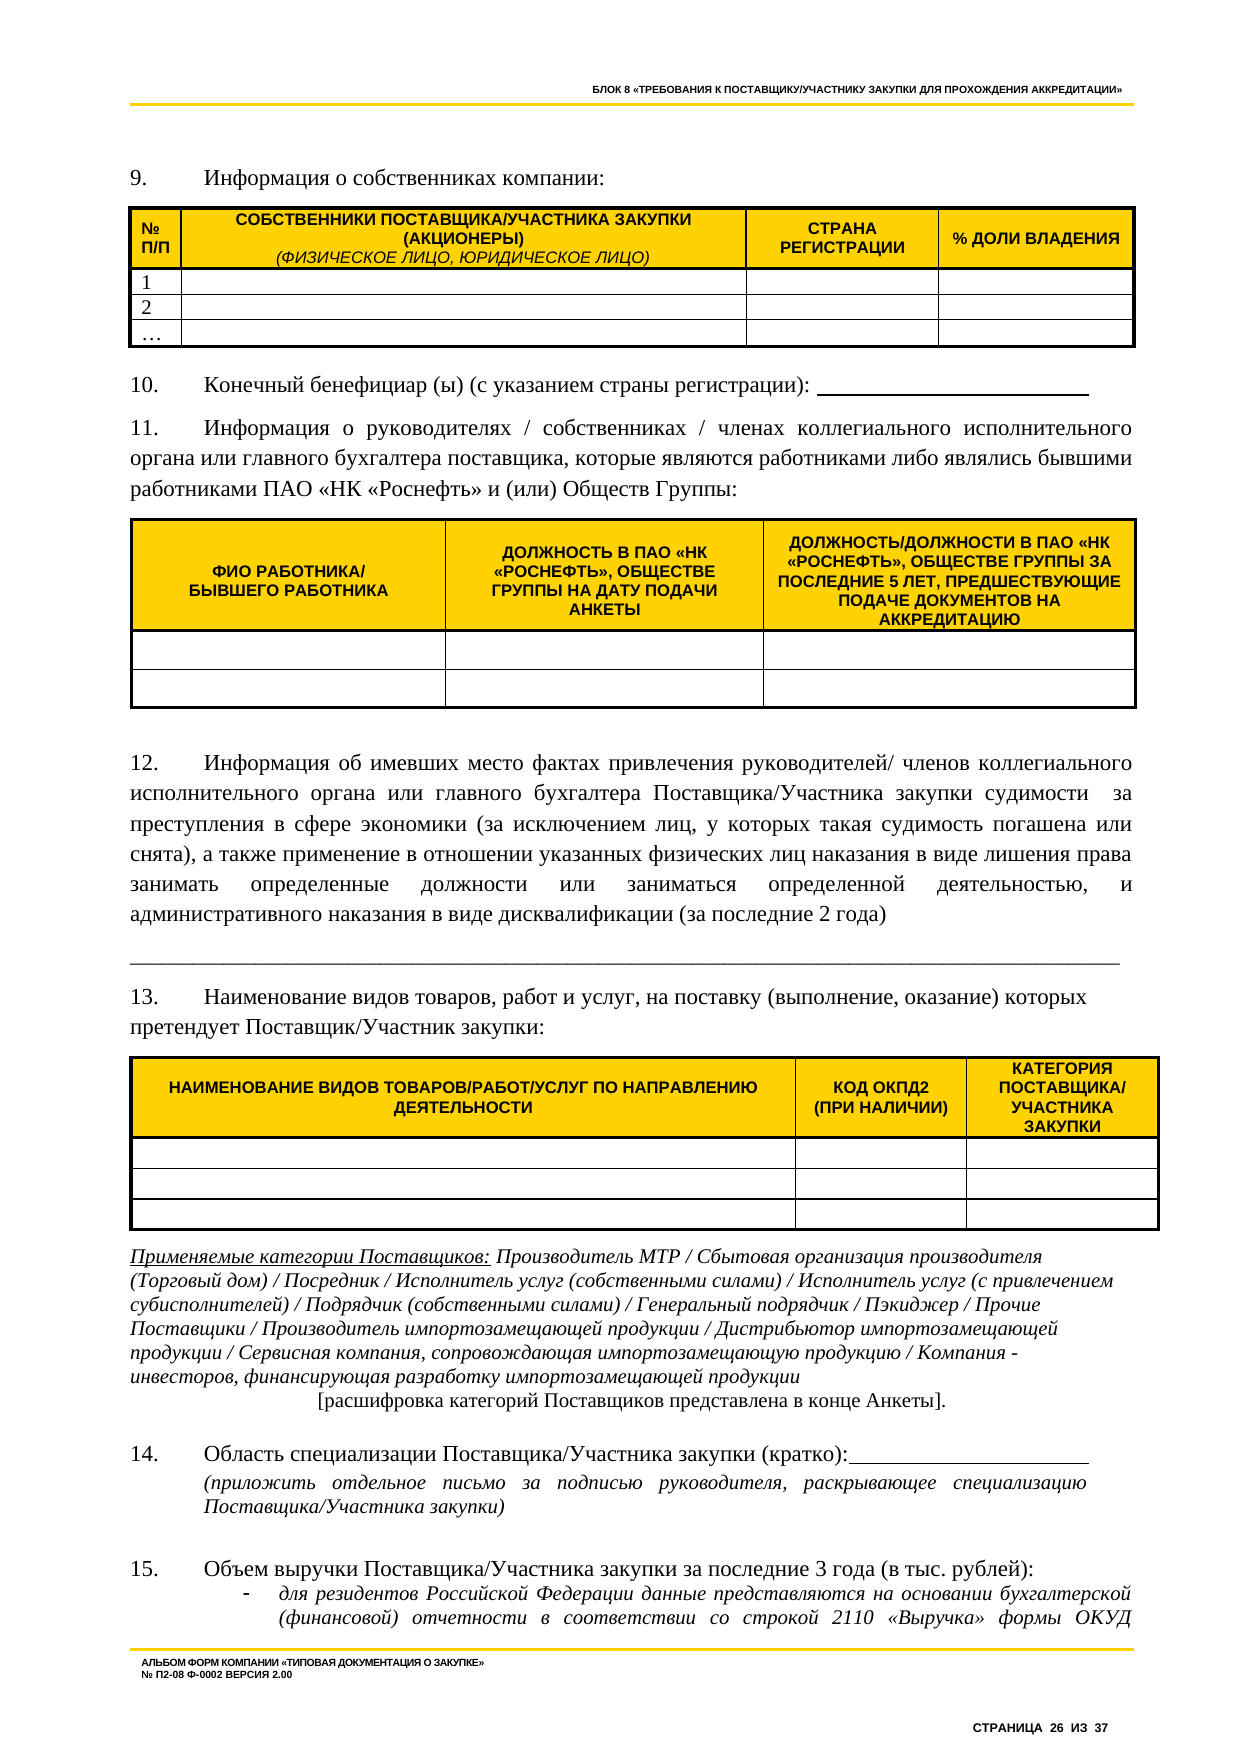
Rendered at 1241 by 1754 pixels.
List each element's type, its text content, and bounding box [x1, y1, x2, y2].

table_cell [967, 1139, 1157, 1168]
table_cell [764, 670, 1134, 706]
list Конечный бенефициар (ы) (с указанием страны регистрации): [130, 372, 1134, 398]
table_header Должность в ПАО «НК «Роснефть», Обществе Группы на дату подачи Анкеты [446, 521, 763, 629]
table_header Страна регистрации [747, 210, 938, 267]
table_cell [939, 295, 1132, 319]
table_cell [133, 632, 445, 668]
table_header Код ОКПД2 (при наличии) [796, 1059, 966, 1136]
list 15. Объем выручки Поставщика/Участника закупки за последние 3 года (в тыс. рублей): [130, 1555, 1134, 1581]
table_header № п/п [132, 210, 180, 267]
table_cell [939, 320, 1132, 344]
list 13. Наименование видов товаров, работ и услуг, на поставку (выполнение, оказание) которых претендует Поставщик/Участник закупки: [130, 983, 1134, 1039]
table_cell [133, 1169, 795, 1198]
table_header Собственники Поставщика/Участника закупки (акционеры) (физическое лицо, юридическое лицо) [182, 210, 745, 267]
list _______________________________________________________________________________________________ [130, 943, 1134, 967]
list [241, 1581, 1134, 1629]
table_cell [182, 320, 746, 344]
list [расшифровка категорий Поставщиков представлена в конце Анкеты]. [130, 1388, 1134, 1412]
table_cell [967, 1169, 1157, 1198]
table_cell [446, 670, 763, 706]
table_cell [939, 270, 1132, 294]
table_cell [747, 270, 938, 294]
table_cell [796, 1200, 966, 1228]
table_cell [747, 320, 938, 344]
table_cell 1 [132, 270, 181, 294]
list Применяемые категории Поставщиков: Производитель МТР / Сбытовая организация производителя (Торговый дом) / Посредник / Исполнитель услуг (собственными силами) / Исполнитель услуг (с привлечением субисполнителей) / Подрядчик (собственными силами) / Генеральный подрядчик / Пэкиджер / Прочие Поставщики / Производитель импортозамещающей продукции / Дистрибьютор импортозамещающей продукции / Сервисная компания, сопровождающая импортозамещающую продукцию / Компания - инвесторов, финансирующая разработку импортозамещающей продукции [130, 1244, 1134, 1388]
table_header Должность/должности в ПАО «НК «Роснефть», Обществе Группы за последние 5 лет, предшествующие подаче документов на аккредитацию [764, 521, 1134, 629]
table_cell [182, 295, 746, 319]
table_cell [747, 295, 938, 319]
table_cell [764, 632, 1134, 668]
table_cell … [132, 320, 181, 344]
table_header ФИО работника/ бывшего работника [133, 521, 445, 629]
table_cell [182, 270, 746, 294]
table_cell [133, 1139, 795, 1168]
table_cell [796, 1169, 966, 1198]
table_cell 2 [132, 295, 181, 319]
list 14. Область специализации Поставщика/Участника закупки (кратко): [130, 1440, 1134, 1466]
table_cell [133, 1200, 795, 1228]
text (приложить отдельное письмо за подписью руководителя, раскрывающее специализацию Поставщика/Участника закупки) [204, 1470, 1089, 1518]
table_cell [796, 1139, 966, 1168]
list Информация о руководителях / собственниках / членах коллегиального исполнительного органа или главного бухгалтера поставщика, которые являются работниками либо являлись бывшими работниками ПАО «НК «Роснефть» и (или) Обществ Группы: [130, 414, 1134, 501]
table_cell [446, 632, 763, 668]
table_header Наименование видов товаров/работ/услуг по направлению деятельности [133, 1059, 795, 1136]
table_cell [133, 670, 445, 706]
table_header Категория Поставщика/ Участника закупки [967, 1059, 1157, 1136]
list Информация об имевших место фактах привлечения руководителей/ членов коллегиального исполнительного органа или главного бухгалтера Поставщика/Участника закупки судимости за преступления в сфере экономики (за исключением лиц, у которых такая судимость погашена или снята), а также применение в отношении указанных физических лиц наказания в виде лишения права занимать определенные должности или заниматься определенной деятельностью, и административного наказания в виде дисквалификации (за последние 2 года) [130, 749, 1134, 927]
table_cell [967, 1200, 1157, 1228]
list Информация о собственниках компании: [130, 164, 1134, 190]
table_header % доли владения [939, 210, 1132, 267]
